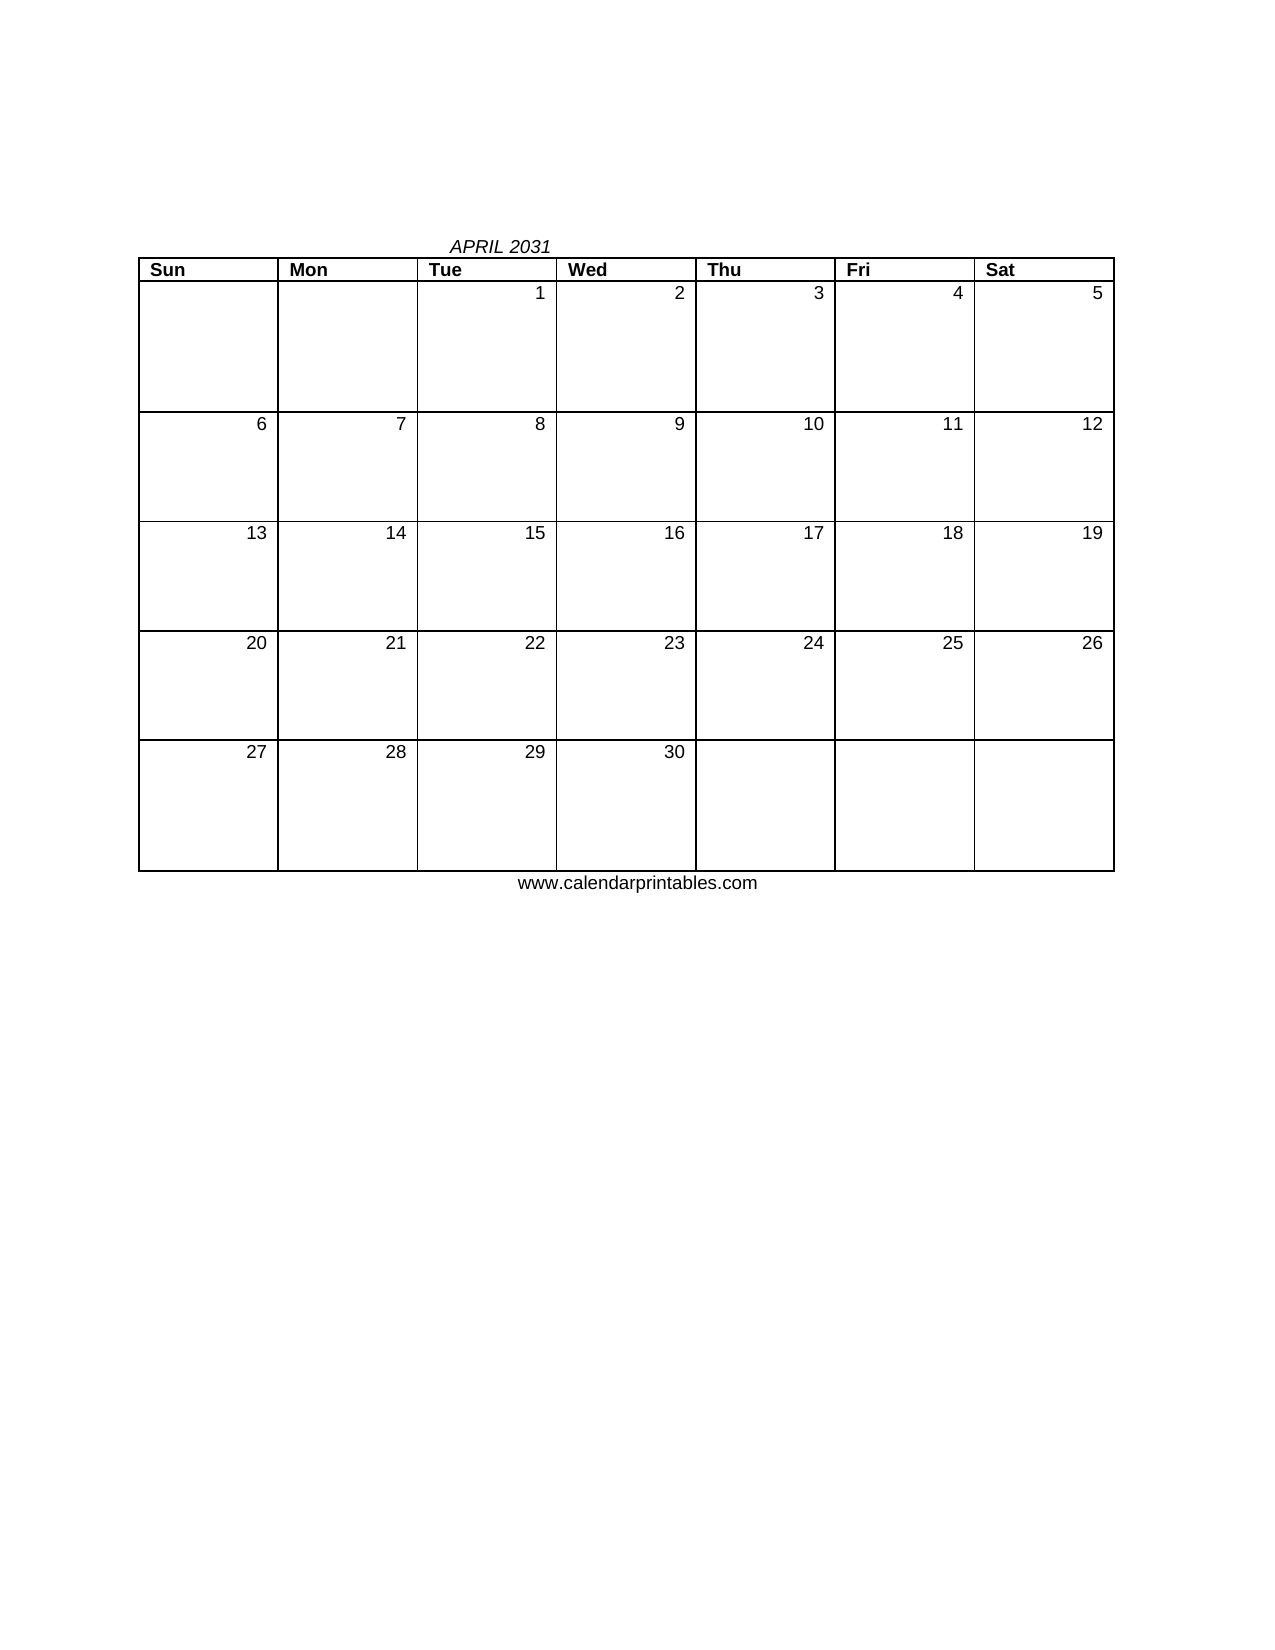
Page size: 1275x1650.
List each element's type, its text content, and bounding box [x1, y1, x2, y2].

text www.calendarprintables.com [150, 872, 1125, 893]
table_cell 18 [836, 522, 974, 630]
table_cell 27 [140, 741, 277, 870]
table_cell [975, 741, 1113, 870]
table_cell 5 [975, 282, 1113, 411]
table_cell 24 [697, 632, 834, 739]
table_header Sat [975, 259, 1113, 280]
table_cell 16 [557, 522, 695, 630]
table_cell 26 [975, 632, 1113, 739]
table_cell [836, 741, 974, 870]
table_cell 19 [975, 522, 1113, 630]
table_cell 21 [279, 632, 417, 739]
table_header Tue [418, 259, 556, 280]
table_cell 9 [557, 413, 695, 521]
table_cell 11 [836, 413, 974, 521]
table_cell 20 [140, 632, 277, 739]
table_cell 13 [140, 522, 277, 630]
table_cell 25 [836, 632, 974, 739]
table_cell 1 [418, 282, 556, 411]
table_cell 7 [279, 413, 417, 521]
table_header Thu [697, 259, 834, 280]
table_cell 12 [975, 413, 1113, 521]
table_cell [140, 282, 277, 411]
table_cell [279, 282, 417, 411]
table_cell 6 [140, 413, 277, 521]
table_cell 28 [279, 741, 417, 870]
table_cell 15 [418, 522, 556, 630]
table_cell 14 [279, 522, 417, 630]
table_cell 29 [418, 741, 556, 870]
table_header Fri [836, 259, 974, 280]
table_cell 10 [697, 413, 834, 521]
table_cell 17 [697, 522, 834, 630]
table_cell 23 [557, 632, 695, 739]
table_header Mon [279, 259, 417, 280]
table_cell 3 [697, 282, 834, 411]
table_cell 8 [418, 413, 556, 521]
table_cell 22 [418, 632, 556, 739]
table_cell 2 [557, 282, 695, 411]
subtitle April 2031 [150, 236, 1125, 257]
table_cell [697, 741, 834, 870]
table_header Sun [140, 259, 277, 280]
table_cell 4 [836, 282, 974, 411]
table_header Wed [557, 259, 695, 280]
table_cell 30 [557, 741, 695, 870]
